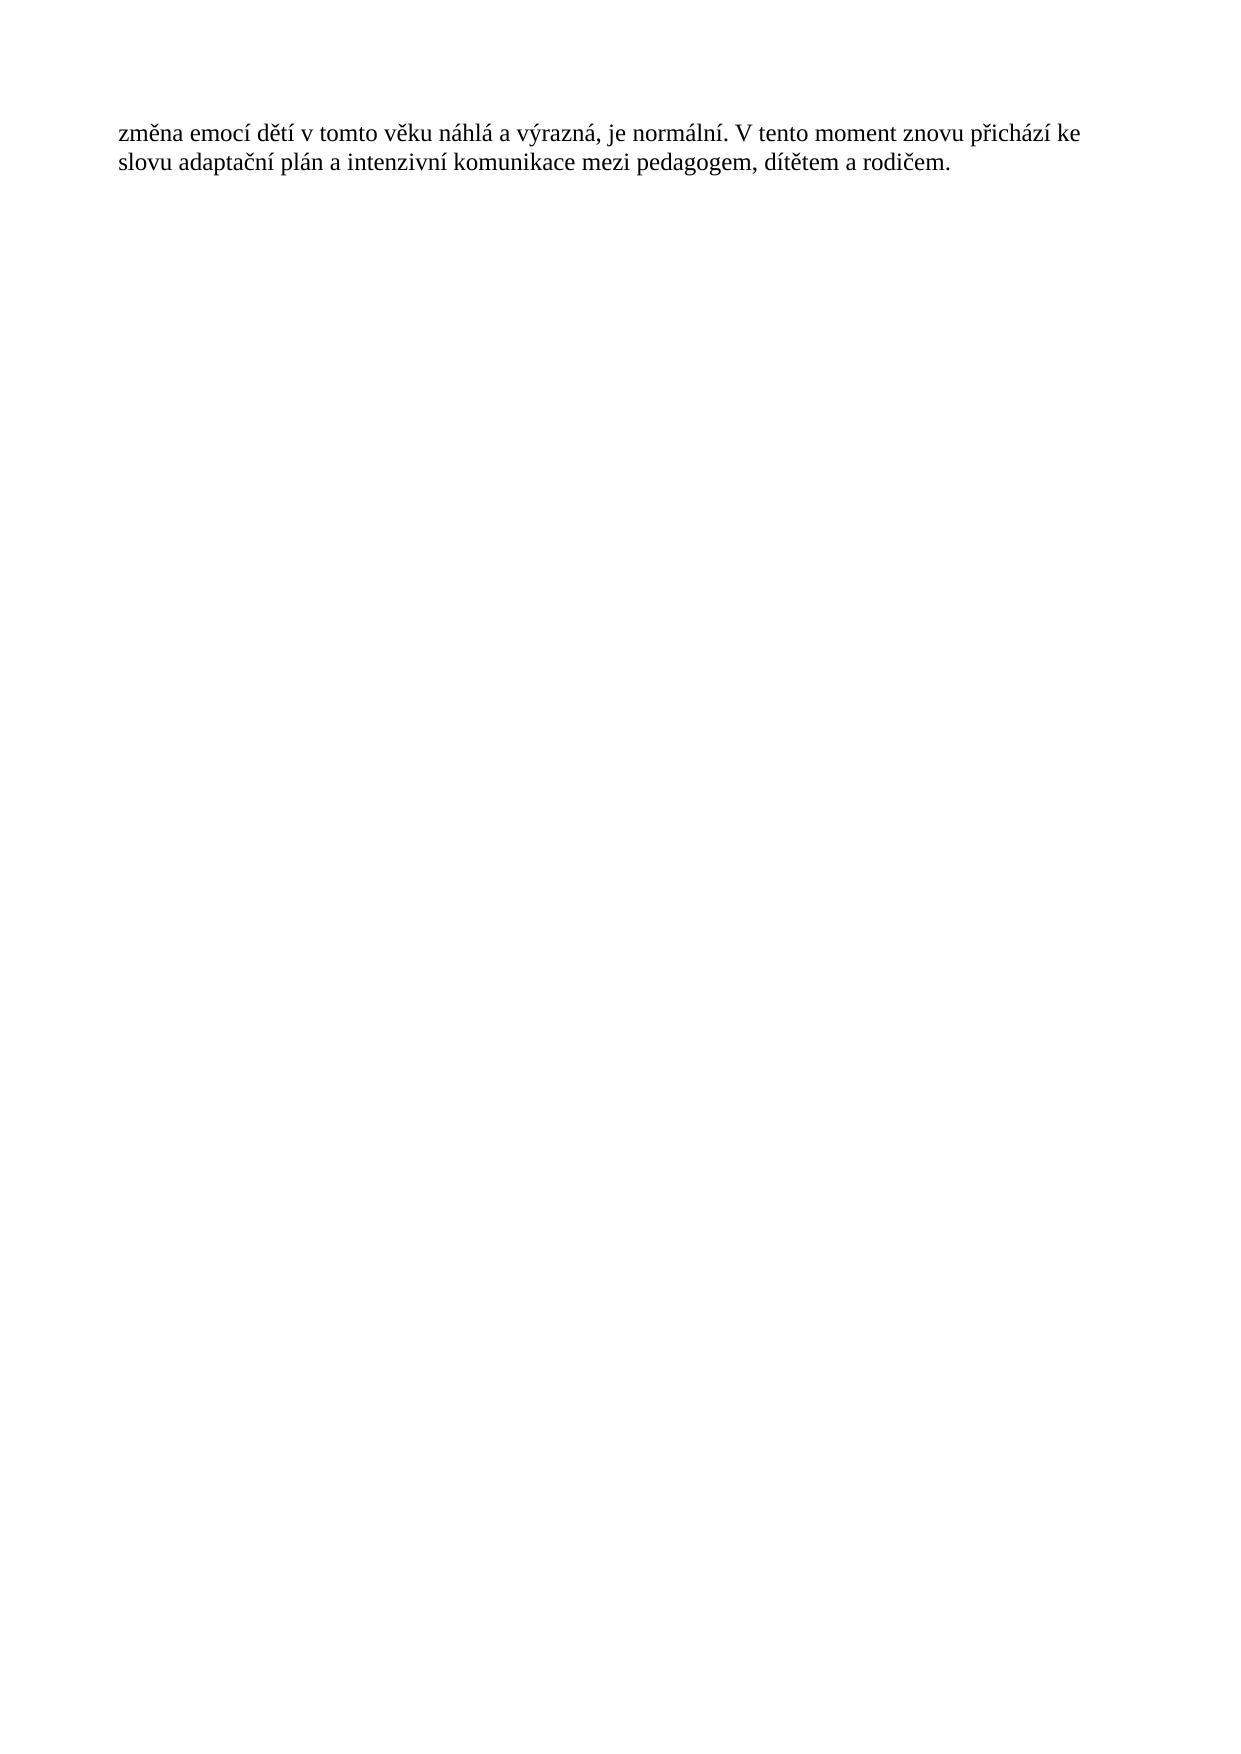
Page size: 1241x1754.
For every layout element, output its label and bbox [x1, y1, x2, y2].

text [118, 118, 1122, 176]
